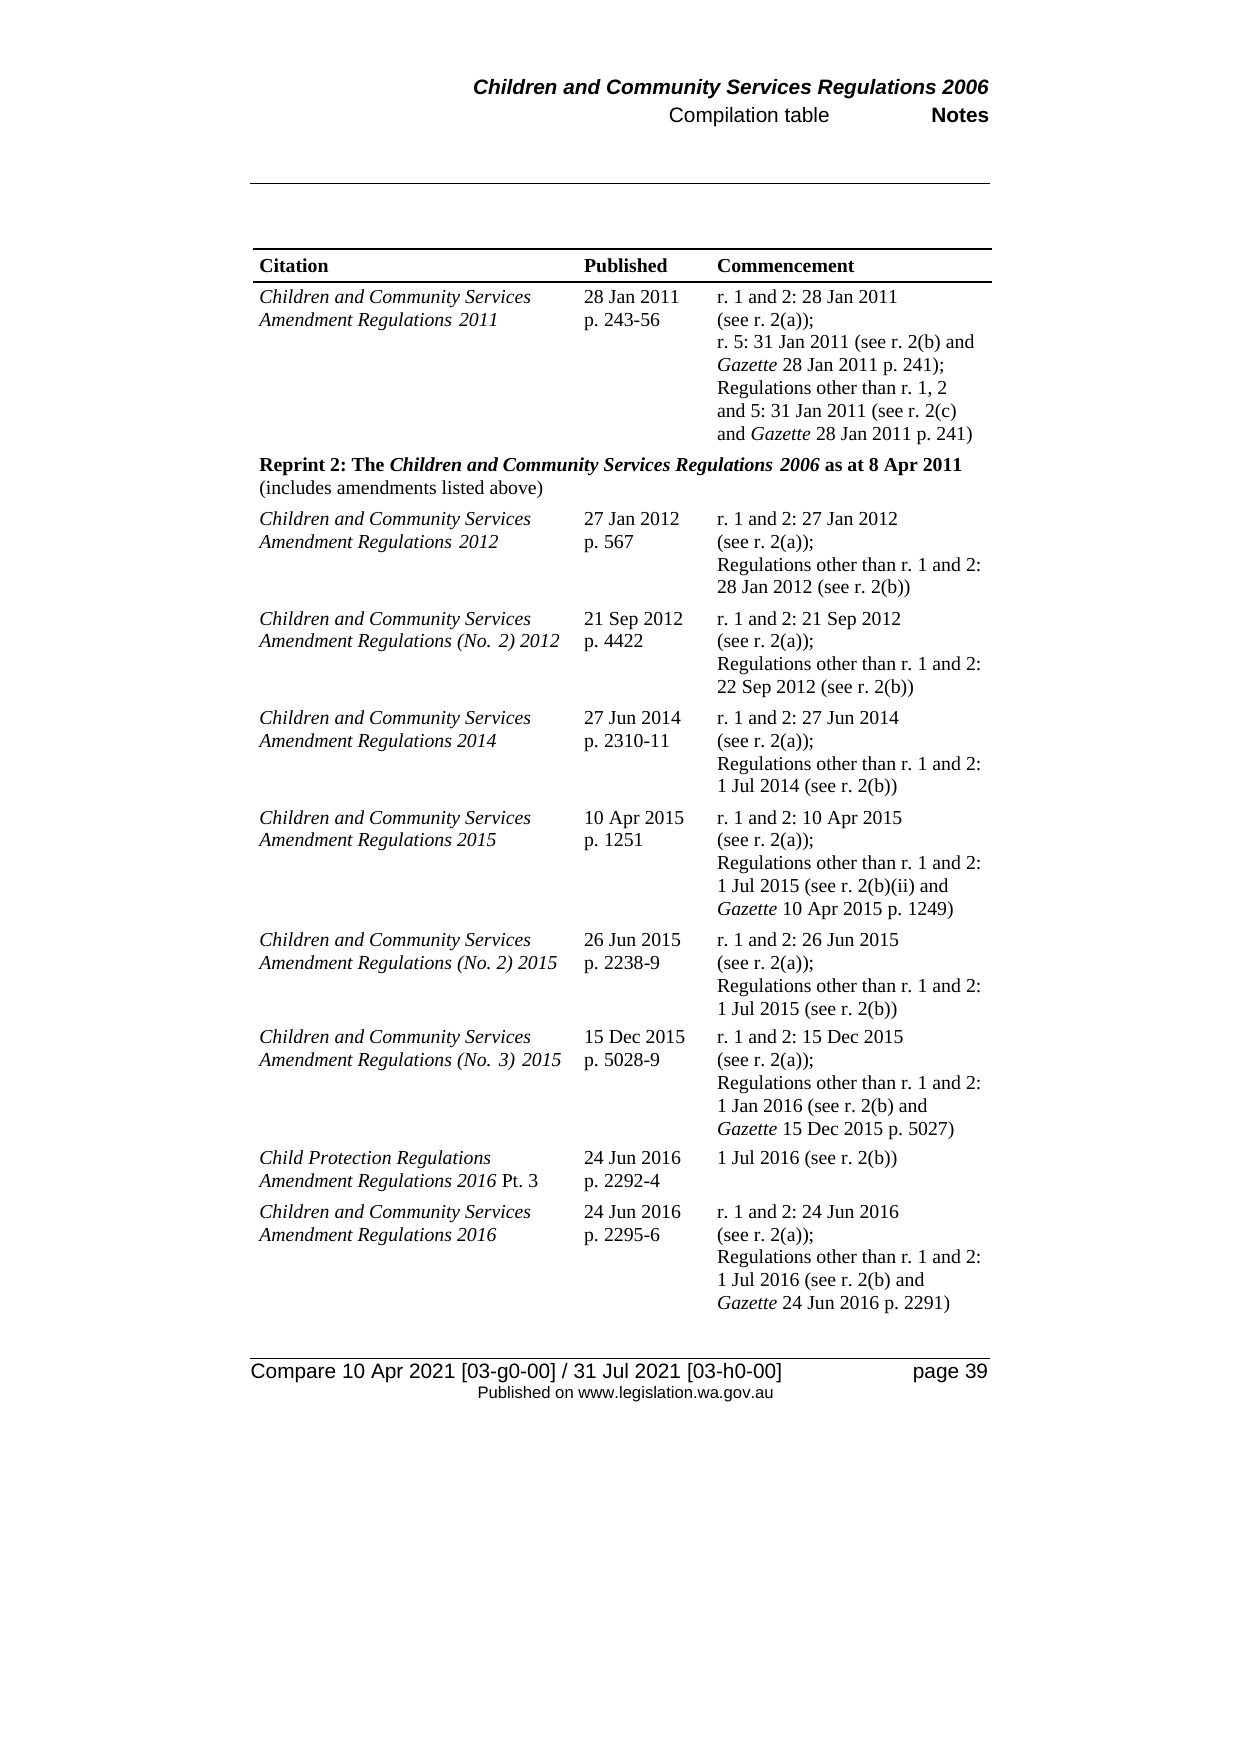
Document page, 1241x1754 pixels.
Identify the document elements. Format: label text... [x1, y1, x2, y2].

table_cell 1 Jul 2016 (see r. 2(b)) [711, 1142, 992, 1196]
table_cell r. 1 and 2: 26 Jun 2015 (see r. 2(a)); Regulations other than r. 1 and 2: 1 Jul 2015 (see r. 2(b)) [711, 924, 992, 1021]
table_header Published [578, 250, 711, 281]
table_header Citation [253, 250, 578, 281]
table_cell Child Protection Regulations Amendment Regulations 2016 Pt. 3 [253, 1142, 578, 1196]
table_cell r. 1 and 2: 10 Apr 2015 (see r. 2(a)); Regulations other than r. 1 and 2: 1 Jul 2015 (see r. 2(b)(ii) and Gazette 10 Apr 2015 p. 1249) [711, 801, 992, 924]
table_cell Children and Community Services Amendment Regulations (No. 3) 2015 [253, 1021, 578, 1142]
table_cell Children and Community Services Amendment Regulations 2011 [253, 283, 578, 449]
table_cell 10 Apr 2015 p. 1251 [578, 801, 711, 924]
table_cell Children and Community Services Amendment Regulations (No. 2) 2012 [253, 602, 578, 702]
table_cell r. 1 and 2: 27 Jan 2012 (see r. 2(a)); Regulations other than r. 1 and 2: 28 Jan 2012 (see r. 2(b)) [711, 503, 992, 602]
table_cell 27 Jun 2014 p. 2310-11 [578, 702, 711, 801]
table_cell 24 Jun 2016 p. 2292-4 [578, 1142, 711, 1196]
table_cell r. 1 and 2: 21 Sep 2012 (see r. 2(a)); Regulations other than r. 1 and 2: 22 Sep 2012 (see r. 2(b)) [711, 602, 992, 702]
table_cell 27 Jan 2012 p. 567 [578, 503, 711, 602]
table_cell r. 1 and 2: 28 Jan 2011 (see r. 2(a)); r. 5: 31 Jan 2011 (see r. 2(b) and Gazette 28 Jan 2011 p. 241); Regulations other than r. 1, 2 and 5: 31 Jan 2011 (see r. 2(c) and Gazette 28 Jan 2011 p. 241) [711, 283, 992, 449]
table_cell r. 1 and 2: 27 Jun 2014 (see r. 2(a)); Regulations other than r. 1 and 2: 1 Jul 2014 (see r. 2(b)) [711, 702, 992, 801]
table_cell r. 1 and 2: 24 Jun 2016 (see r. 2(a)); Regulations other than r. 1 and 2: 1 Jul 2016 (see r. 2(b) and Gazette 24 Jun 2016 p. 2291) [711, 1196, 992, 1318]
table_cell 26 Jun 2015 p. 2238-9 [578, 924, 711, 1021]
table_cell Children and Community Services Amendment Regulations 2015 [253, 801, 578, 924]
table_header Commencement [711, 250, 992, 281]
table_cell Children and Community Services Amendment Regulations (No. 2) 2015 [253, 924, 578, 1021]
table_cell 24 Jun 2016 p. 2295-6 [578, 1196, 711, 1318]
table_cell Children and Community Services Amendment Regulations 2012 [253, 503, 578, 602]
table_cell 21 Sep 2012 p. 4422 [578, 602, 711, 702]
table_cell r. 1 and 2: 15 Dec 2015 (see r. 2(a)); Regulations other than r. 1 and 2: 1 Jan 2016 (see r. 2(b) and Gazette 15 Dec 2015 p. 5027) [711, 1021, 992, 1142]
table_cell Reprint 2: The Children and Community Services Regulations 2006 as at 8 Apr 2011 (includes amendments listed above) [253, 449, 992, 503]
table_cell 28 Jan 2011 p. 243-56 [578, 283, 711, 449]
table_cell Children and Community Services Amendment Regulations 2016 [253, 1196, 578, 1318]
table_cell 15 Dec 2015 p. 5028-9 [578, 1021, 711, 1142]
table_cell Children and Community Services Amendment Regulations 2014 [253, 702, 578, 801]
